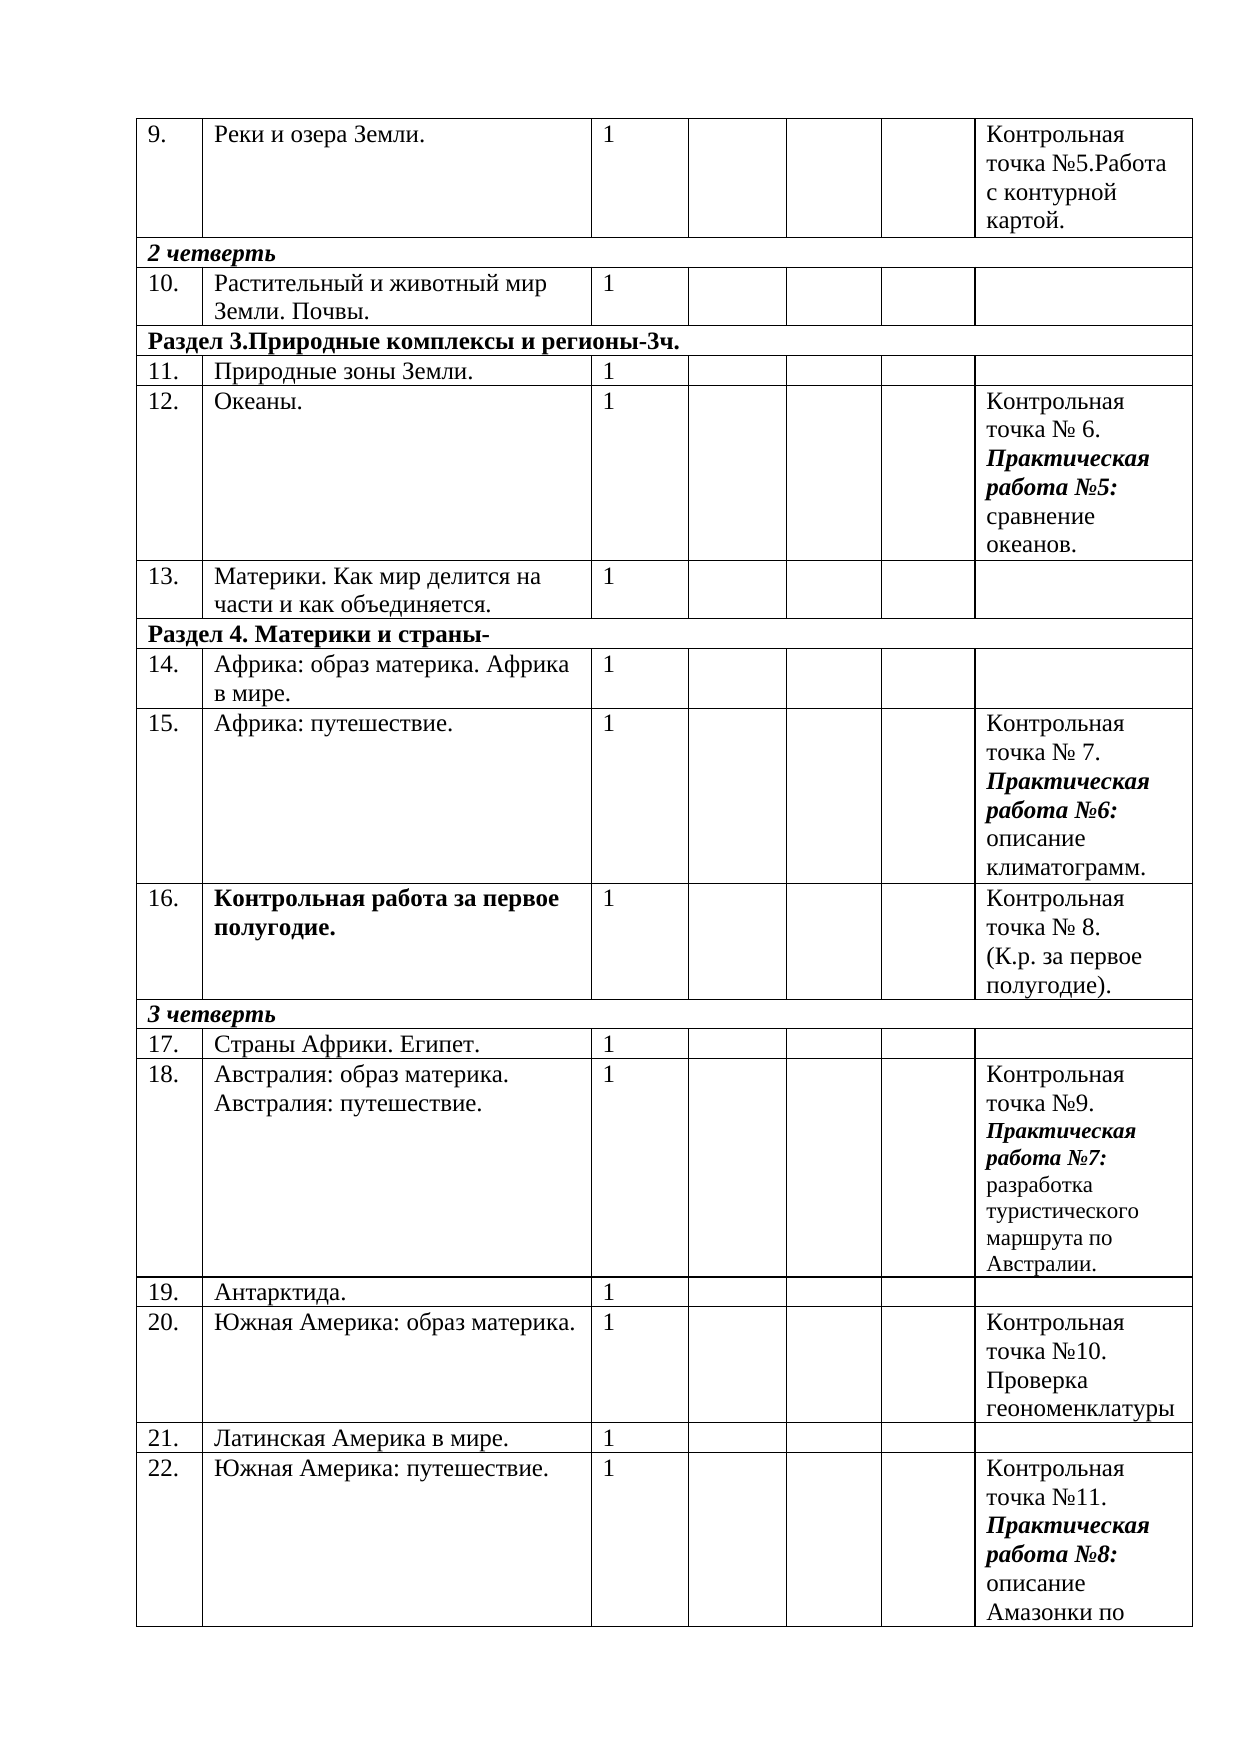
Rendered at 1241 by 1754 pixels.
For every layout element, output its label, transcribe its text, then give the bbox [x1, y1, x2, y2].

table_cell Контрольная работа за первое полугодие. [203, 884, 591, 998]
table_cell Контрольная точка №10. Проверка геономенклатуры [976, 1307, 1192, 1422]
table_cell [689, 1423, 786, 1452]
table_cell 1 [592, 356, 688, 385]
table_cell [689, 1059, 786, 1276]
table_cell [689, 884, 786, 998]
table_cell [787, 1278, 881, 1306]
table_cell [689, 1278, 786, 1306]
table_cell 1 [592, 1029, 688, 1058]
table_cell [689, 1029, 786, 1058]
table_cell [882, 356, 974, 385]
table_cell 9. [137, 119, 202, 237]
table_cell 1 [592, 1307, 688, 1422]
table_cell Африка: образ материка. Африка в мире. [203, 649, 591, 707]
table_cell Южная Америка: образ материка. [203, 1307, 591, 1422]
table_cell [689, 119, 786, 237]
table_cell [689, 386, 786, 560]
table_cell Антарктида. [203, 1278, 591, 1306]
table_cell [882, 1029, 974, 1058]
table_cell [787, 709, 881, 882]
table_cell [689, 268, 786, 325]
table_cell [976, 561, 1192, 618]
table_cell [787, 884, 881, 998]
table_cell [976, 649, 1192, 707]
table_cell 21. [137, 1423, 202, 1452]
table_cell [689, 356, 786, 385]
table_cell Природные зоны Земли. [203, 356, 591, 385]
table_cell [882, 386, 974, 560]
table_cell 2 четверть [137, 238, 1192, 267]
table_cell Контрольная точка № 6. Практическая работа №5: сравнение океанов. [976, 386, 1192, 560]
table_cell [976, 356, 1192, 385]
table_cell [976, 1278, 1192, 1306]
table_cell [882, 561, 974, 618]
table_cell 1 [592, 884, 688, 998]
table_cell 1 [592, 1423, 688, 1452]
table_cell [882, 1059, 974, 1276]
table_cell 3 четверть [137, 1000, 1192, 1028]
table_cell [976, 268, 1192, 325]
table_cell [882, 268, 974, 325]
table_cell [689, 1453, 786, 1626]
table_cell [689, 649, 786, 707]
table_cell Раздел 4. Материки и страны- [137, 619, 1192, 648]
table_cell [882, 1307, 974, 1422]
table_cell 14. [137, 649, 202, 707]
table_cell 20. [137, 1307, 202, 1422]
table_cell [689, 1307, 786, 1422]
table_cell [787, 119, 881, 237]
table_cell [203, 1453, 591, 1626]
table_cell Австралия: образ материка. Австралия: путешествие. [203, 1059, 591, 1276]
table_cell 1 [592, 1453, 688, 1626]
table_cell [787, 649, 881, 707]
table_cell 15. [137, 709, 202, 882]
table_cell 18. [137, 1059, 202, 1276]
table_cell 17. [137, 1029, 202, 1058]
table_cell [787, 386, 881, 560]
table_cell 1 [592, 649, 688, 707]
table_cell Материки. Как мир делится на части и как объединяется. [203, 561, 591, 618]
table_cell 1 [592, 268, 688, 325]
table_cell 13. [137, 561, 202, 618]
table_cell Реки и озера Земли. [203, 119, 591, 237]
table_cell [882, 1453, 974, 1626]
table_cell 1 [592, 709, 688, 882]
table_cell Контрольная точка №5.Работа с контурной картой. [976, 119, 1192, 237]
table_cell Раздел 3.Природные комплексы и регионы-3ч. [137, 326, 1192, 355]
table_cell 11. [137, 356, 202, 385]
table_cell [689, 561, 786, 618]
table_cell Контрольная точка № 8. (К.р. за первое полугодие). [976, 884, 1192, 998]
table_cell [882, 709, 974, 882]
table_cell Латинская Америка в мире. [203, 1423, 591, 1452]
table_cell [976, 1423, 1192, 1452]
table_cell 10. [137, 268, 202, 325]
table_cell 1 [592, 1278, 688, 1306]
table_cell Контрольная точка № 7. Практическая работа №6: описание климатограмм. [976, 709, 1192, 882]
table_cell Растительный и животный мир Земли. Почвы. [203, 268, 591, 325]
table_cell 16. [137, 884, 202, 998]
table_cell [976, 1453, 1192, 1626]
table_cell [882, 649, 974, 707]
table_cell [787, 268, 881, 325]
table_cell [976, 1029, 1192, 1058]
table_cell Океаны. [203, 386, 591, 560]
table_cell [787, 1059, 881, 1276]
table_cell 19. [137, 1278, 202, 1306]
table_cell [787, 1423, 881, 1452]
table_cell 22. [137, 1453, 202, 1626]
table_cell Страны Африки. Египет. [203, 1029, 591, 1058]
table_cell [787, 356, 881, 385]
table_cell [787, 1029, 881, 1058]
table_cell 1 [592, 1059, 688, 1276]
table_cell [787, 1453, 881, 1626]
table_cell [882, 1278, 974, 1306]
table_cell [882, 1423, 974, 1452]
table_cell [787, 561, 881, 618]
table_cell Африка: путешествие. [203, 709, 591, 882]
table_cell 1 [592, 119, 688, 237]
table_cell [787, 1307, 881, 1422]
table_cell Контрольная точка №9. Практическая работа №7: разработка туристического маршрута по Австралии. [976, 1059, 1192, 1276]
table_cell [882, 884, 974, 998]
table_cell 1 [592, 561, 688, 618]
table_cell 12. [137, 386, 202, 560]
table_cell [689, 709, 786, 882]
table_cell 1 [592, 386, 688, 560]
table_cell [882, 119, 974, 237]
